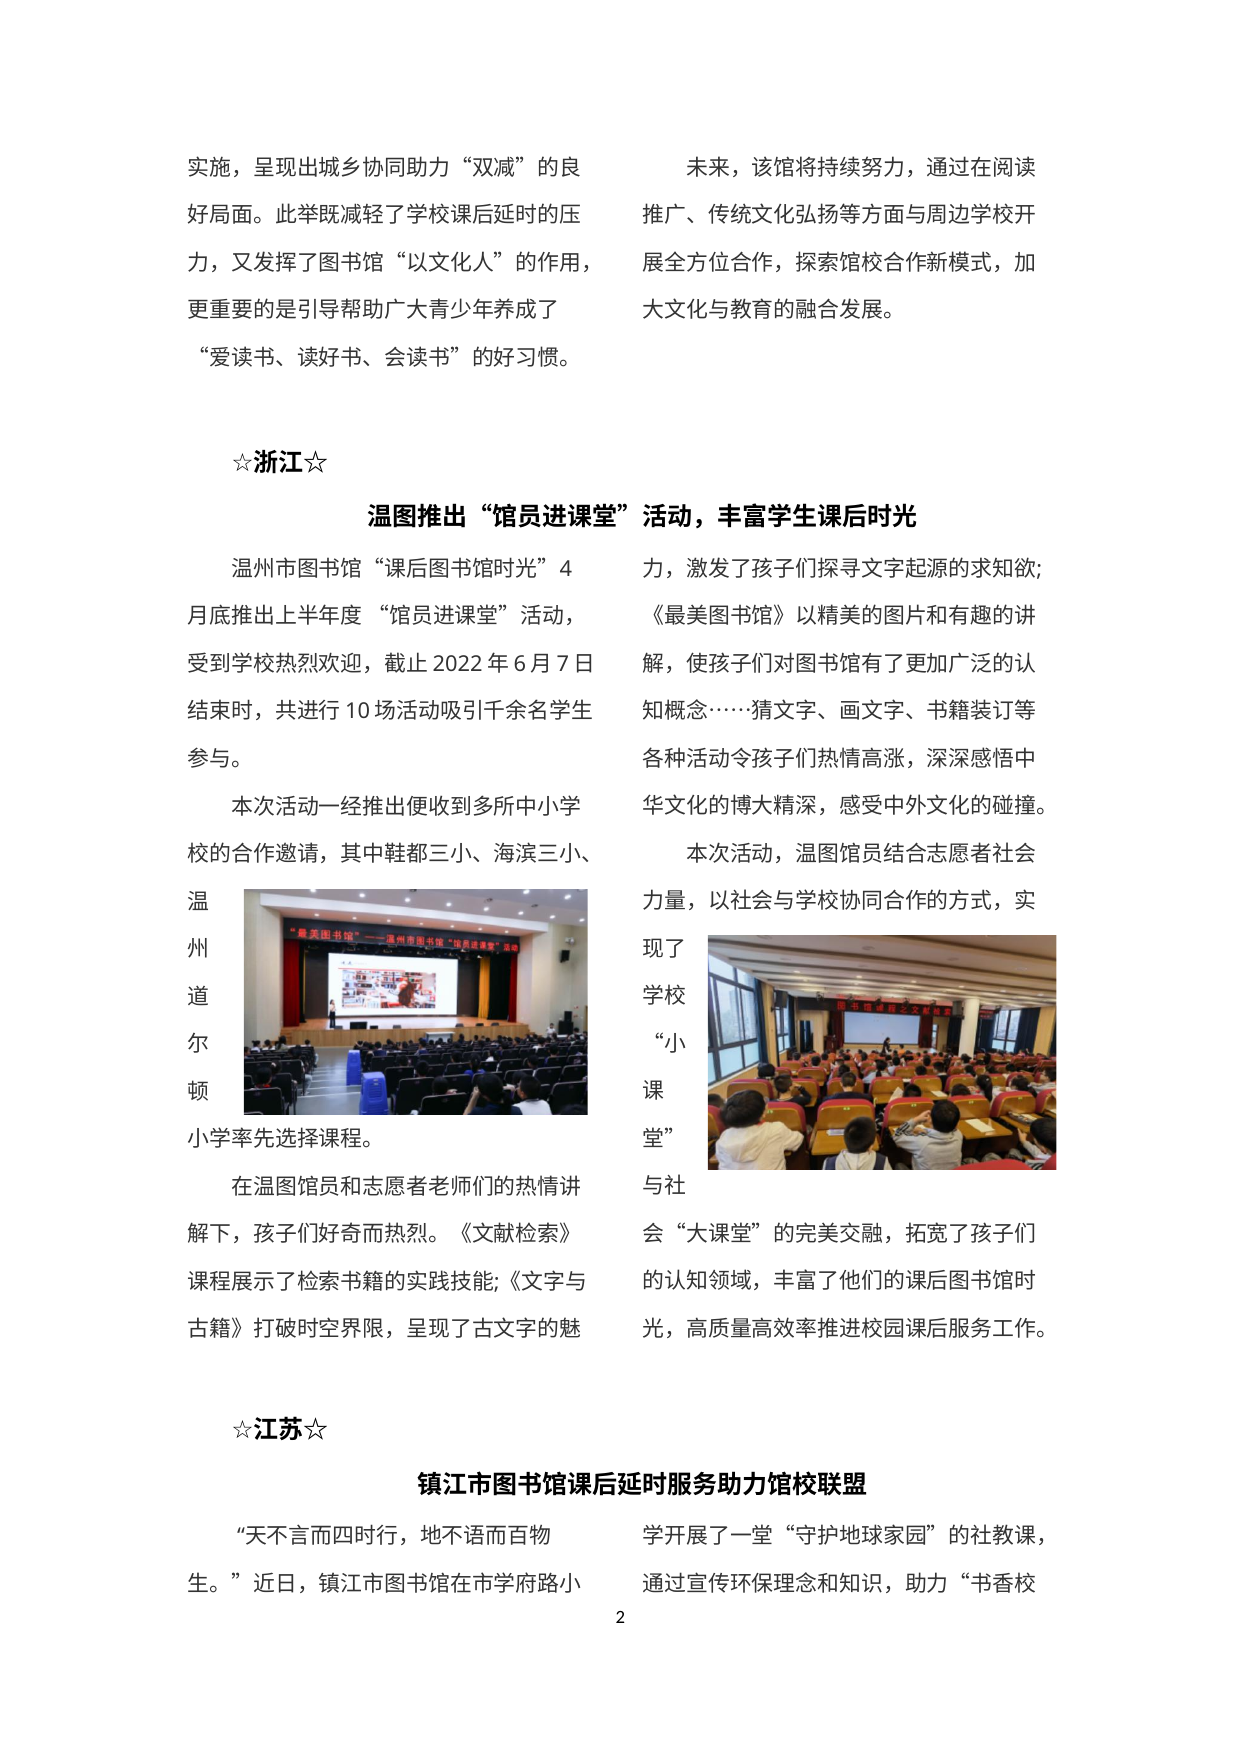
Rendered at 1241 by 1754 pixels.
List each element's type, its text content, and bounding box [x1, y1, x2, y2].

text “天不言而四时行，地不语而百物生。”近日，镇江市图书馆在市学府路小学开展了一堂“守护地球家园”的社教课，通过宣传环保理念和知识，助力“书香校园·馆校联盟”课后延时服务。 [642, 1518, 1053, 1598]
picture [707, 935, 1057, 1170]
picture [243, 889, 588, 1115]
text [187, 1518, 598, 1598]
text 未来，该馆将持续努力，通过在阅读推广、传统文化弘扬等方面与周边学校开展全方位合作，探索馆校合作新模式，加大文化与教育的融合发展。 [642, 150, 1053, 324]
text 温州市图书馆“课后图书馆时光”4月底推出上半年度 “馆员进课堂”活动，受到学校热烈欢迎，截止2022年6月7日结束时，共进行10场活动吸引千余名学生参与。 [187, 551, 598, 773]
text ☆江苏☆ [187, 1410, 1053, 1446]
text 镇江市图书馆课后延时服务助力馆校联盟 [187, 1464, 1053, 1500]
text 在温图馆员和志愿者老师们的热情讲解下，孩子们好奇而热烈。《文献检索》课程展示了检索书籍的实践技能;《文字与古籍》打破时空界限，呈现了古文字的魅力，激发了孩子们探寻文字起源的求知欲;《最美图书馆》以精美的图片和有趣的讲解，使孩子们对图书馆有了更加广泛的认知概念……猜文字、画文字、书籍装订等各种活动令孩子们热情高涨，深深感悟中华文化的博大精深，感受中外文化的碰撞。 [642, 551, 1053, 820]
text 在温图馆员和志愿者老师们的热情讲解下，孩子们好奇而热烈。《文献检索》课程展示了检索书籍的实践技能;《文字与古籍》打破时空界限，呈现了古文字的魅力，激发了孩子们探寻文字起源的求知欲;《最美图书馆》以精美的图片和有趣的讲解，使孩子们对图书馆有了更加广泛的认知概念……猜文字、画文字、书籍装订等各种活动令孩子们热情高涨，深深感悟中华文化的博大精深，感受中外文化的碰撞。 [187, 1169, 598, 1343]
text 在经过总馆半年的成功探索实践后，该模式目前已经在县域内各分馆得到推广实施，呈现出城乡协同助力“双减”的良好局面。此举既减轻了学校课后延时的压力，又发挥了图书馆“以文化人”的作用，更重要的是引导帮助广大青少年养成了“爱读书、读好书、会读书”的好习惯。 [187, 150, 598, 372]
text ☆浙江☆ [187, 442, 1053, 478]
text 温图推出“馆员进课堂”活动，丰富学生课后时光 [187, 496, 1053, 533]
